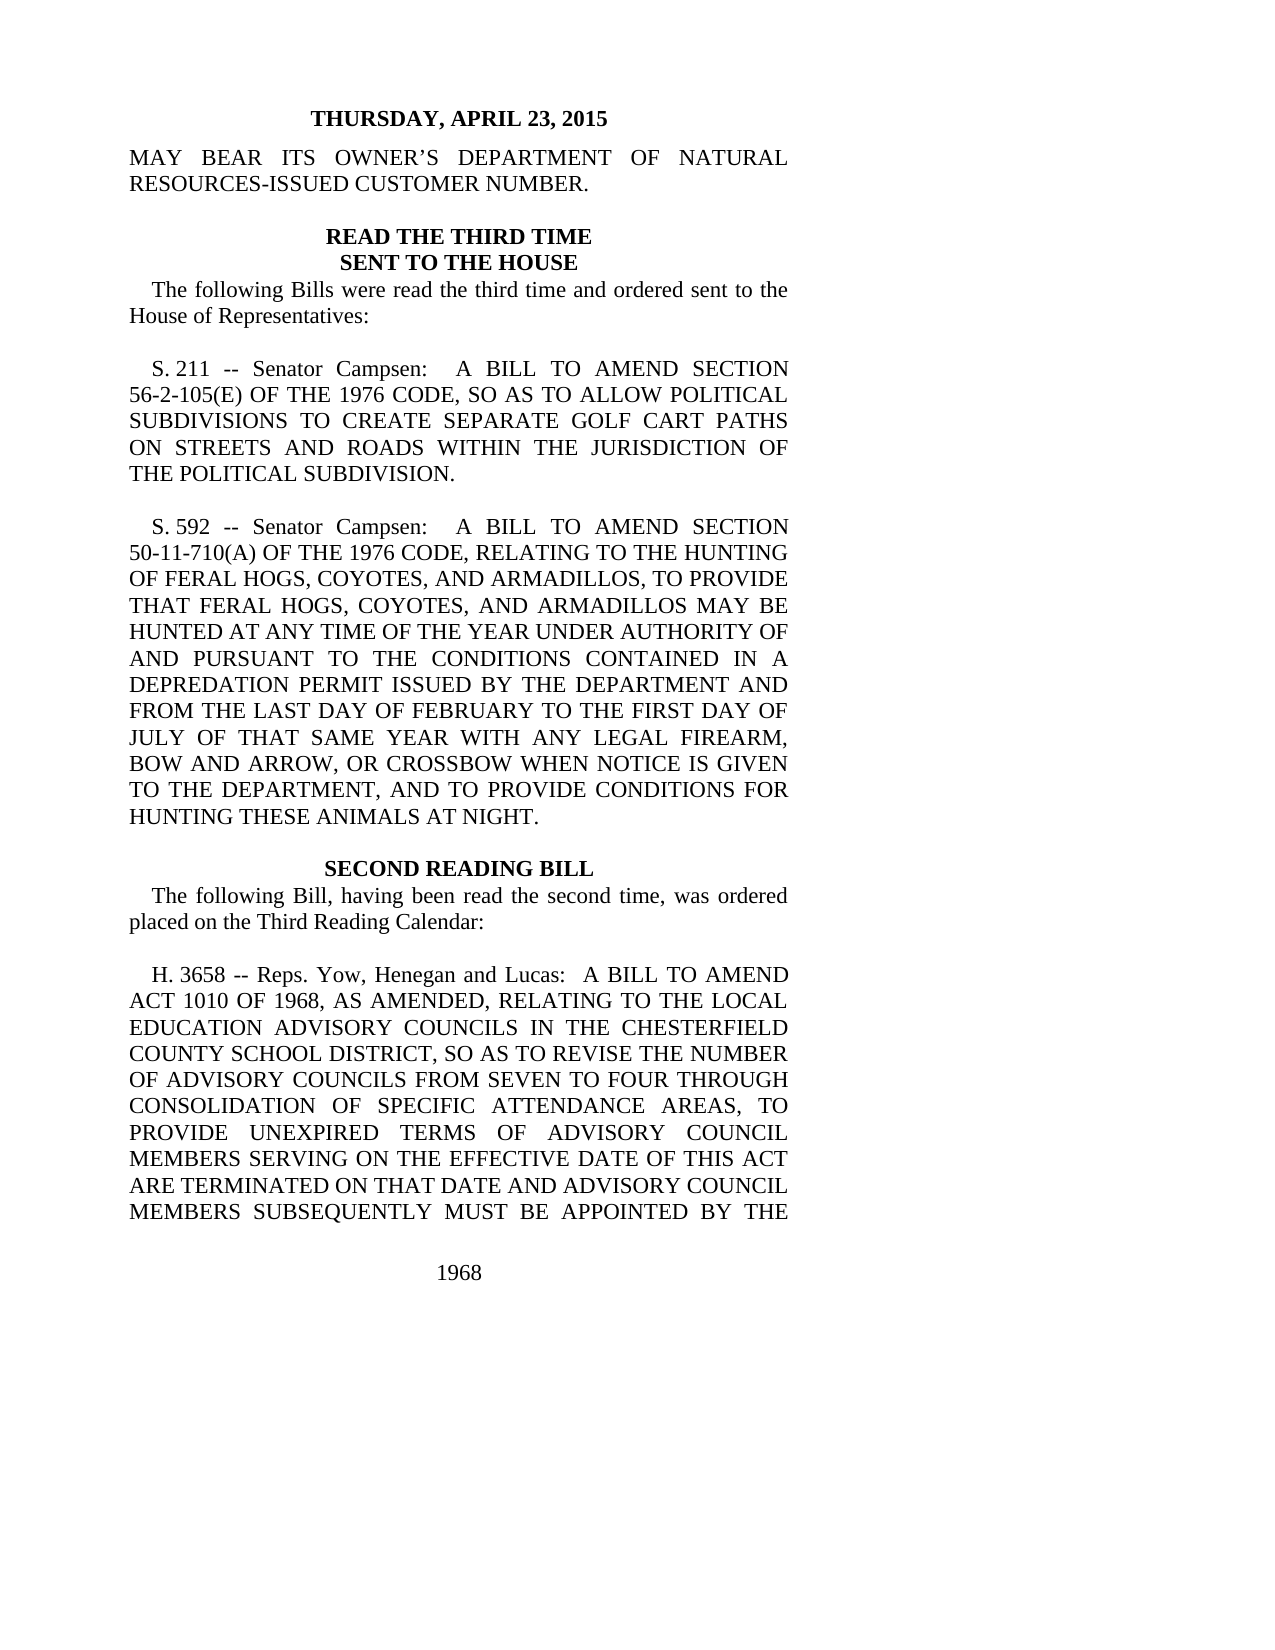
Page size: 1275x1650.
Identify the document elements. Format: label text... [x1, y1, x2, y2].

text SECOND READING BILL [129, 855, 789, 882]
text S. 592 -- Senator Campsen: A BILL TO AMEND SECTION 50-11-710(A) OF THE 1976 CODE, RELATING TO THE HUNTING OF FERAL HOGS, COYOTES, AND ARMADILLOS, TO PROVIDE THAT FERAL HOGS, COYOTES, AND ARMADILLOS MAY BE HUNTED AT ANY TIME OF THE YEAR UNDER AUTHORITY OF AND PURSUANT TO THE CONDITIONS CONTAINED IN A DEPREDATION PERMIT ISSUED BY THE DEPARTMENT AND FROM THE LAST DAY OF FEBRUARY TO THE FIRST DAY OF JULY OF THAT SAME YEAR WITH ANY LEGAL FIREARM, BOW AND ARROW, OR CROSSBOW WHEN NOTICE IS GIVEN TO THE DEPARTMENT, AND TO PROVIDE CONDITIONS FOR HUNTING THESE ANIMALS AT NIGHT. [129, 513, 789, 829]
text READ THE THIRD TIME [129, 223, 789, 249]
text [129, 961, 789, 1224]
text SENT TO THE HOUSE [129, 249, 789, 276]
text S. 211 -- Senator Campsen: A BILL TO AMEND SECTION 56-2-105(E) OF THE 1976 CODE, SO AS TO ALLOW POLITICAL SUBDIVISIONS TO CREATE SEPARATE GOLF CART PATHS ON STREETS AND ROADS WITHIN THE JURISDICTION OF THE POLITICAL SUBDIVISION. [129, 355, 789, 486]
text The following Bill, having been read the second time, was ordered placed on the Third Reading Calendar: [129, 882, 789, 934]
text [129, 144, 789, 197]
text The following Bills were read the third time and ordered sent to the House of Representatives: [129, 276, 789, 328]
